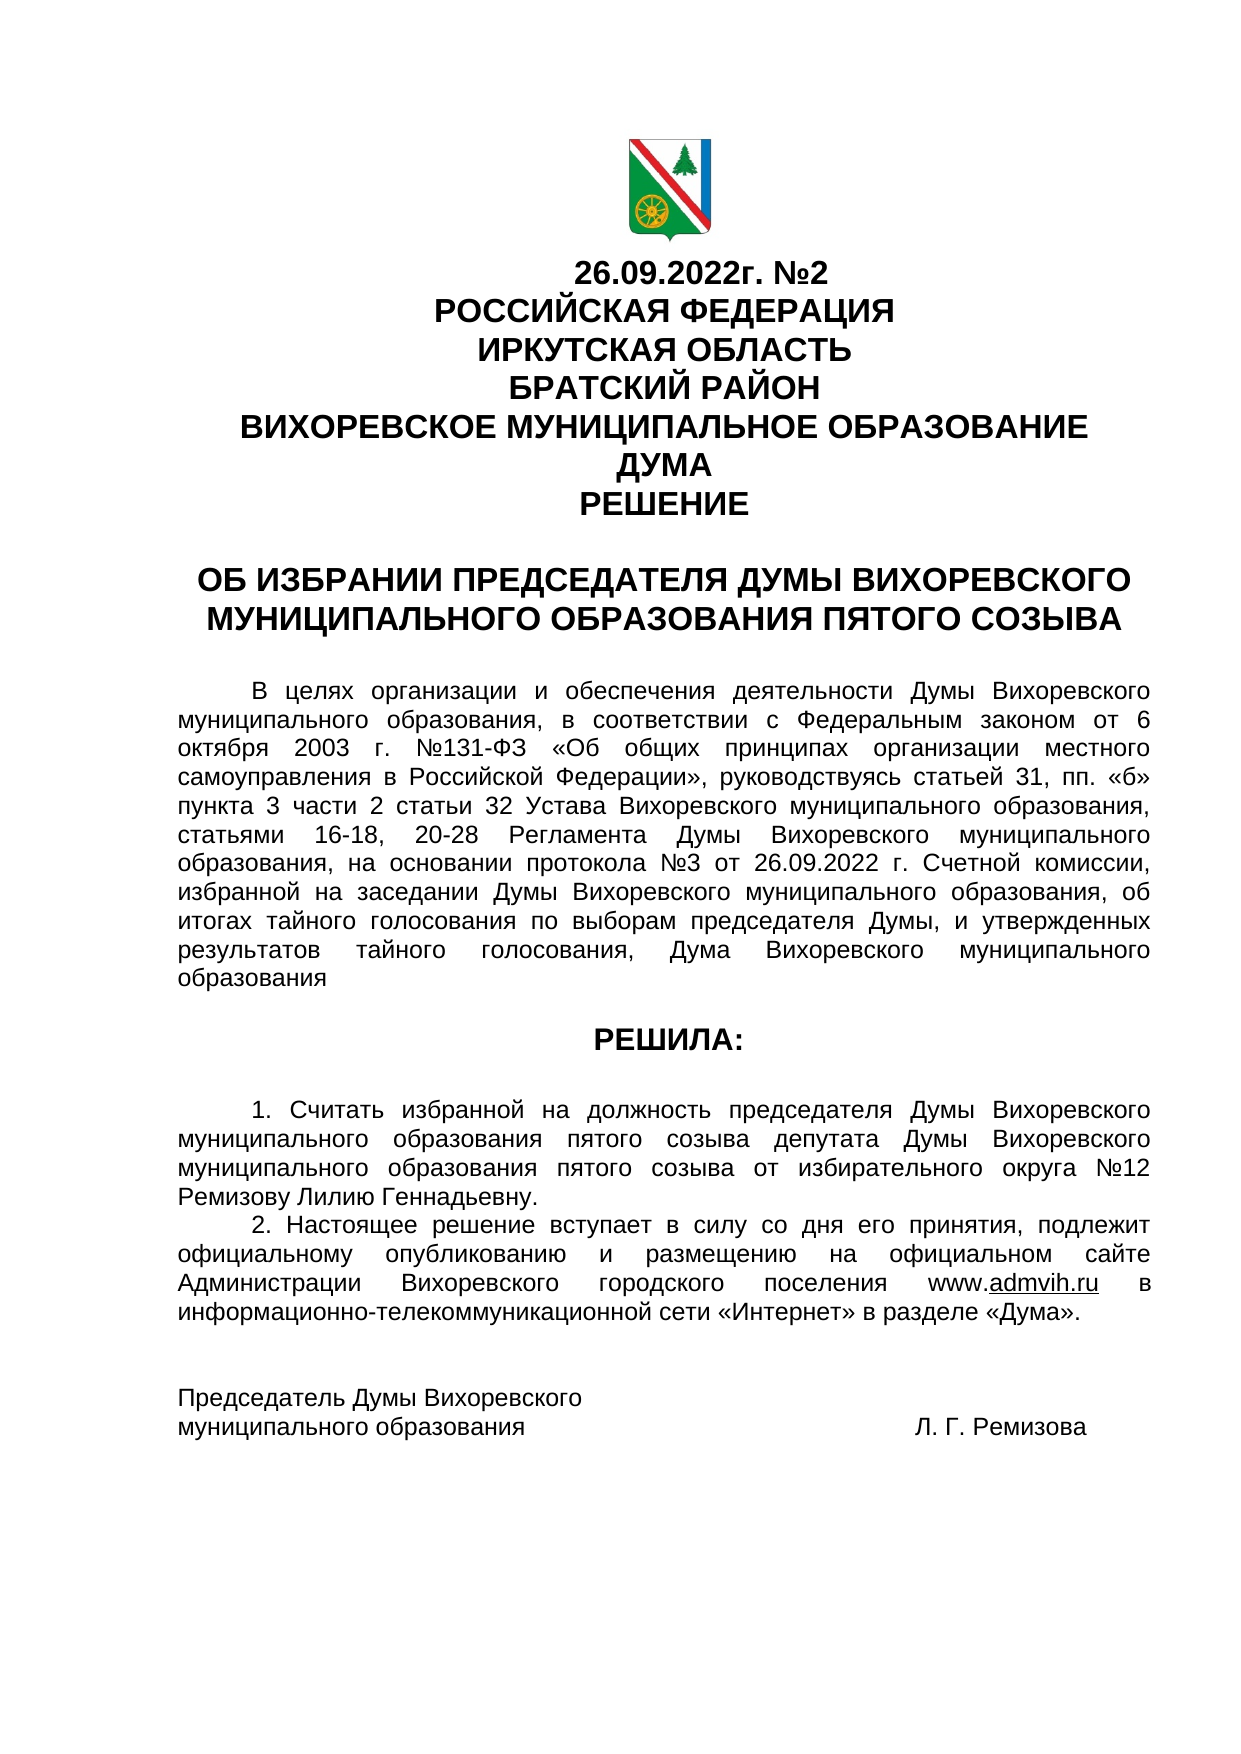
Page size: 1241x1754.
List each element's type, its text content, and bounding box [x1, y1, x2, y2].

text 26.09.2022г. №2 [251, 253, 1152, 292]
text ВИХОРЕВСКОЕ МУНИЦИПАЛЬНОЕ ОБРАЗОВАНИЕ [177, 407, 1152, 445]
text БРАТСКИЙ РАЙОН [177, 368, 1152, 407]
picture [609, 118, 720, 254]
text муниципального образования Л. Г. Ремизова [177, 1411, 1152, 1440]
text РЕШЕНИЕ [177, 484, 1152, 522]
text РОССИЙСКАЯ ФЕДЕРАЦИЯ [177, 292, 1152, 330]
text ОБ ИЗБРАНИИ ПРЕДСЕДАТЕЛЯ ДУМЫ ВИХОРЕВСКОГО МУНИЦИПАЛЬНОГО ОБРАЗОВАНИЯ ПЯТОГО СОЗЫВА [177, 561, 1152, 637]
text 1. Считать избранной на должность председателя Думы Вихоревского муниципального образования пятого созыва депутата Думы Вихоревского муниципального образования пятого созыва от избирательного округа №12 Ремизову Лилию Геннадьевну. [177, 1095, 1152, 1210]
text В целях организации и обеспечения деятельности Думы Вихоревского муниципального образования, в соответствии с Федеральным законом от 6 октября 2003 г. №131-ФЗ «Об общих принципах организации местного самоуправления в Российской Федерации», руководствуясь статьей 31, пп. «б» пункта 3 части 2 статьи 32 Устава Вихоревского муниципального образования, статьями 16-18, 20-28 Регламента Думы Вихоревского муниципального образования, на основании протокола №3 от 26.09.2022 г. Счетной комиссии, избранной на заседании Думы Вихоревского муниципального образования, об итогах тайного голосования по выборам председателя Думы, и утвержденных результатов тайного голосования, Дума Вихоревского муниципального образования [177, 676, 1152, 992]
text ИРКУТСКАЯ ОБЛАСТЬ [177, 330, 1152, 368]
text ДУМА [177, 445, 1152, 484]
text 2. Настоящее решение вступает в силу со дня его принятия, подлежит официальному опубликованию и размещению на официальном сайте Администрации Вихоревского городского поселения www.admvih.ru в информационно-телекоммуникационной сети «Интернет» в разделе «Дума». [177, 1210, 1152, 1325]
text Председатель Думы Вихоревского [177, 1383, 1152, 1411]
text РЕШИЛА: [177, 1021, 1152, 1057]
